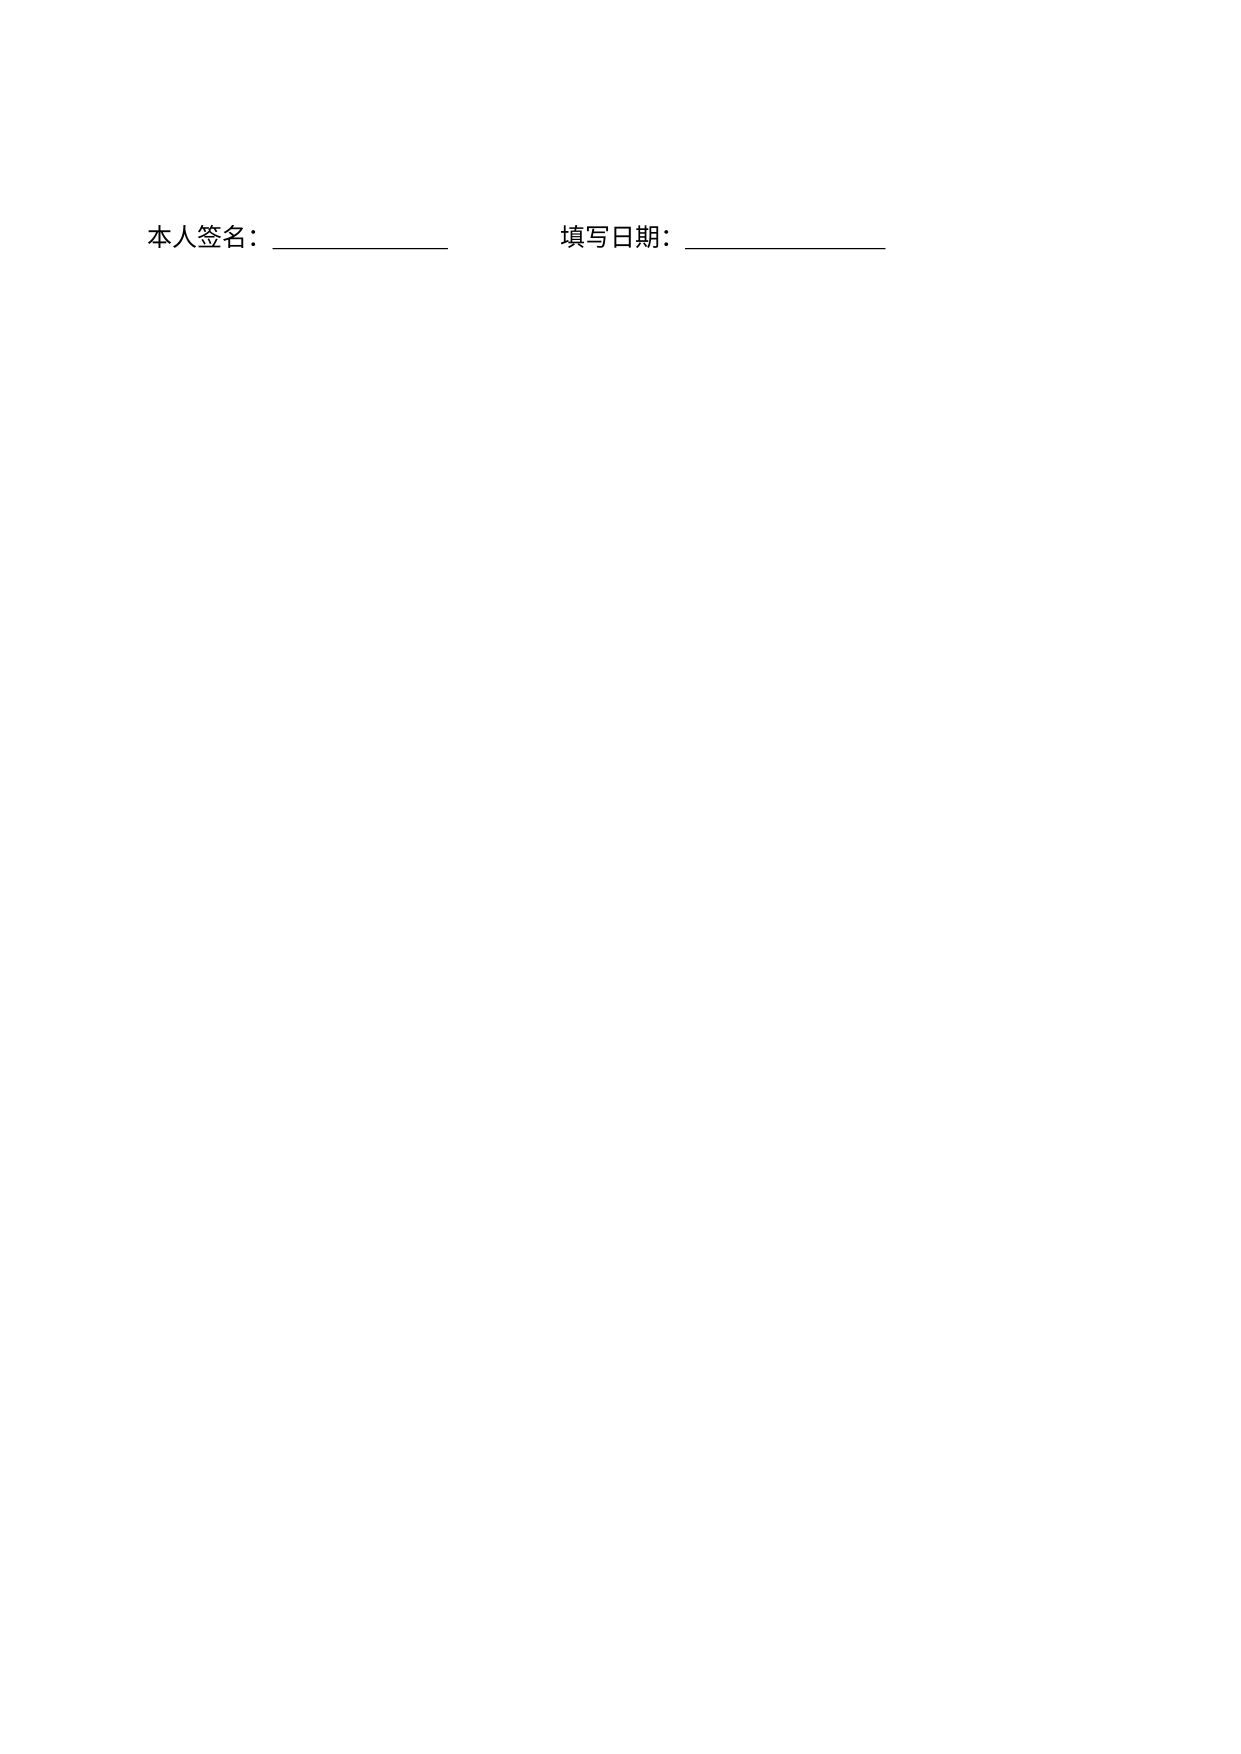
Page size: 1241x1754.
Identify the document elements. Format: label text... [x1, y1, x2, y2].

text 本人签名：______________ 填写日期：________________ [148, 203, 1092, 268]
